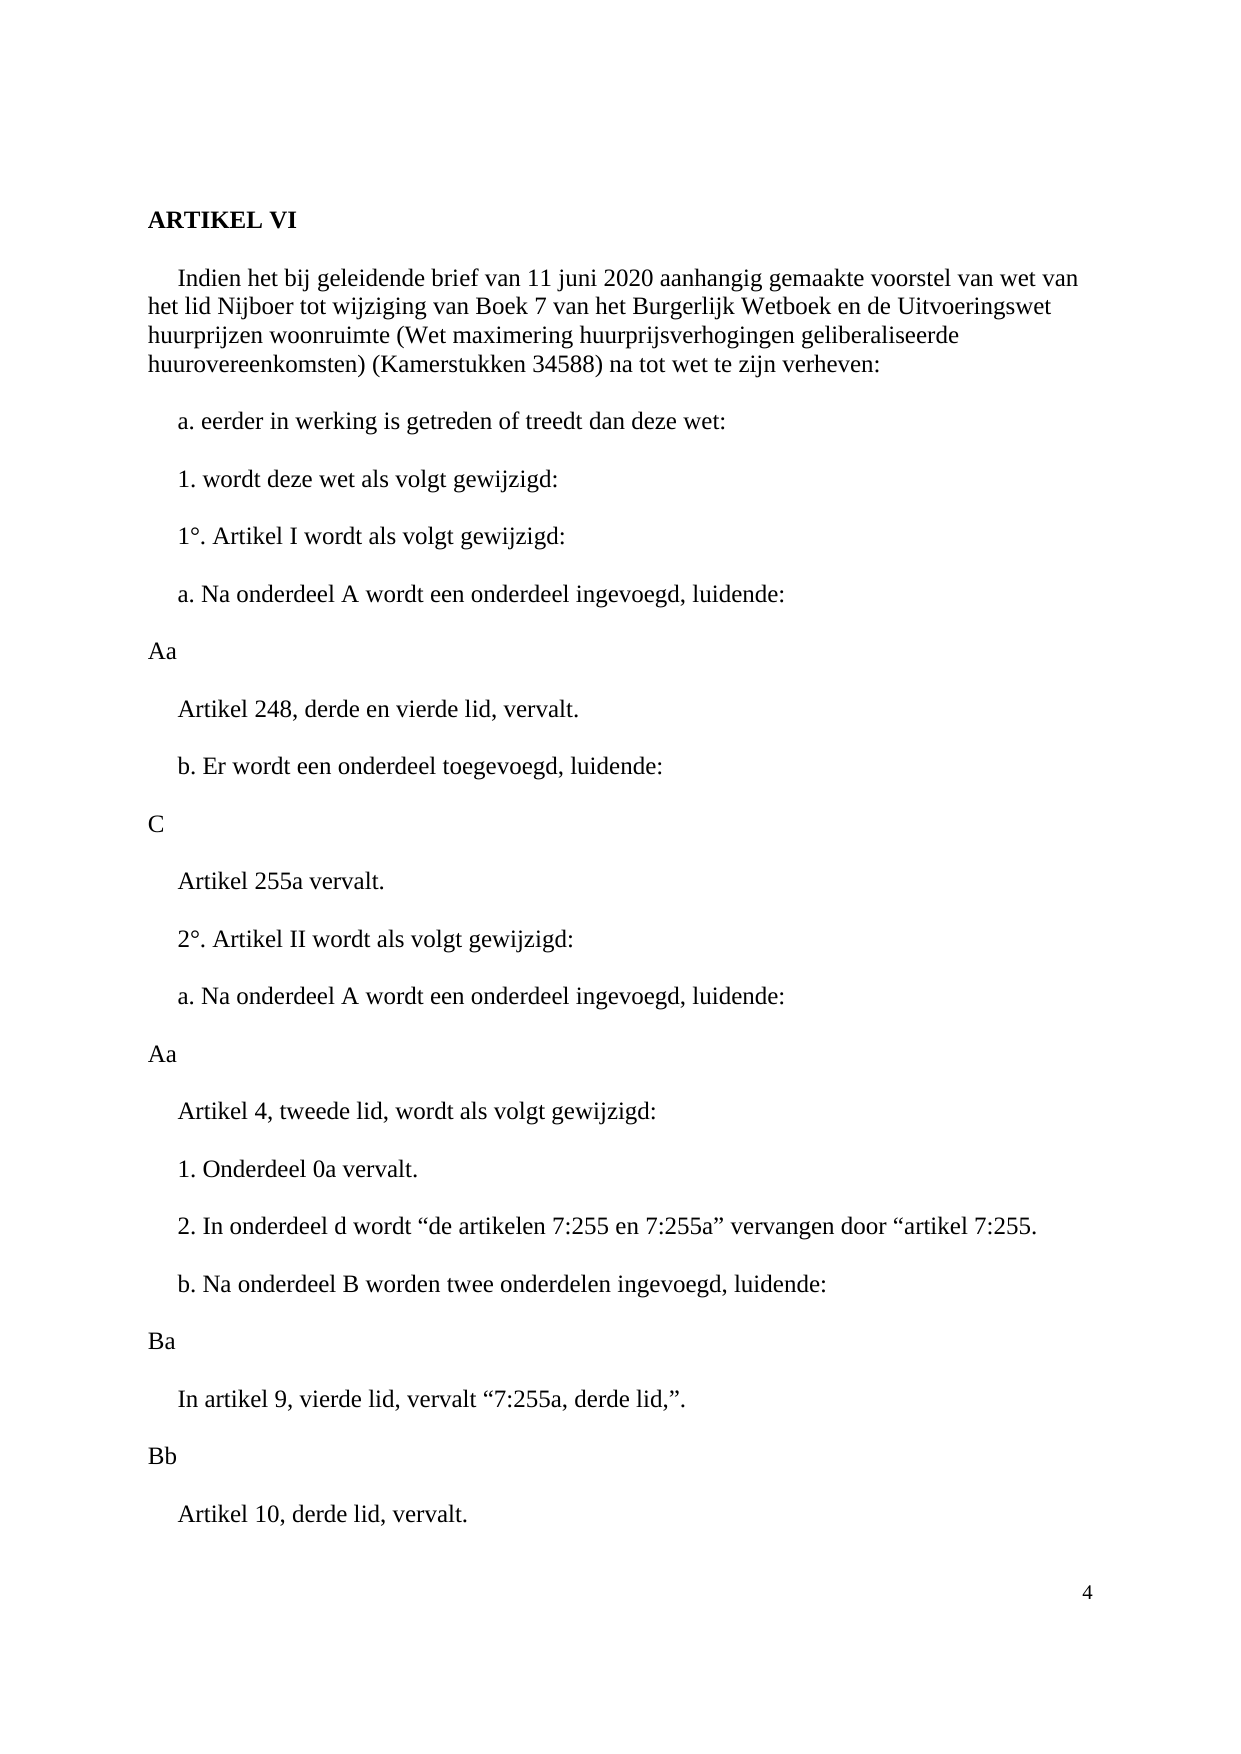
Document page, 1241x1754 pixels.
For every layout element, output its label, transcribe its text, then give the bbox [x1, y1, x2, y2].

text Artikel 4, tweede lid, wordt als volgt gewijzigd: [148, 1096, 1093, 1125]
text Artikel 248, derde en vierde lid, vervalt. [148, 694, 1093, 723]
text a. Na onderdeel A wordt een onderdeel ingevoegd, luidende: [148, 579, 1093, 608]
text b. Na onderdeel B worden twee onderdelen ingevoegd, luidende: [148, 1269, 1093, 1298]
text Indien het bij geleidende brief van 11 juni 2020 aanhangig gemaakte voorstel van wet van het lid Nijboer tot wijziging van Boek 7 van het Burgerlijk Wetboek en de Uitvoeringswet huurprijzen woonruimte (Wet maximering huurprijsverhogingen geliberaliseerde huurovereenkomsten) (Kamerstukken 34588) na tot wet te zijn verheven: [148, 263, 1093, 378]
text 1°. Artikel I wordt als volgt gewijzigd: [148, 521, 1093, 550]
text Artikel 10, derde lid, vervalt. [148, 1499, 1093, 1528]
text C [148, 809, 1093, 838]
text a. Na onderdeel A wordt een onderdeel ingevoegd, luidende: [148, 981, 1093, 1010]
text Ba [148, 1326, 1093, 1355]
text In artikel 9, vierde lid, vervalt “7:255a, derde lid,”. [148, 1384, 1093, 1413]
text Artikel 255a vervalt. [148, 866, 1093, 895]
text 1. wordt deze wet als volgt gewijzigd: [148, 464, 1093, 493]
text b. Er wordt een onderdeel toegevoegd, luidende: [148, 751, 1093, 780]
text 1. Onderdeel 0a vervalt. [148, 1154, 1093, 1183]
text 2°. Artikel II wordt als volgt gewijzigd: [148, 924, 1093, 953]
text Aa [148, 636, 1093, 665]
text a. eerder in werking is getreden of treedt dan deze wet: [148, 406, 1093, 435]
text 2. In onderdeel d wordt “de artikelen 7:255 en 7:255a” vervangen door “artikel 7:255. [148, 1211, 1093, 1240]
text ARTIKEL VI [148, 205, 1093, 234]
text Aa [148, 1039, 1093, 1068]
text Bb [148, 1441, 1093, 1470]
